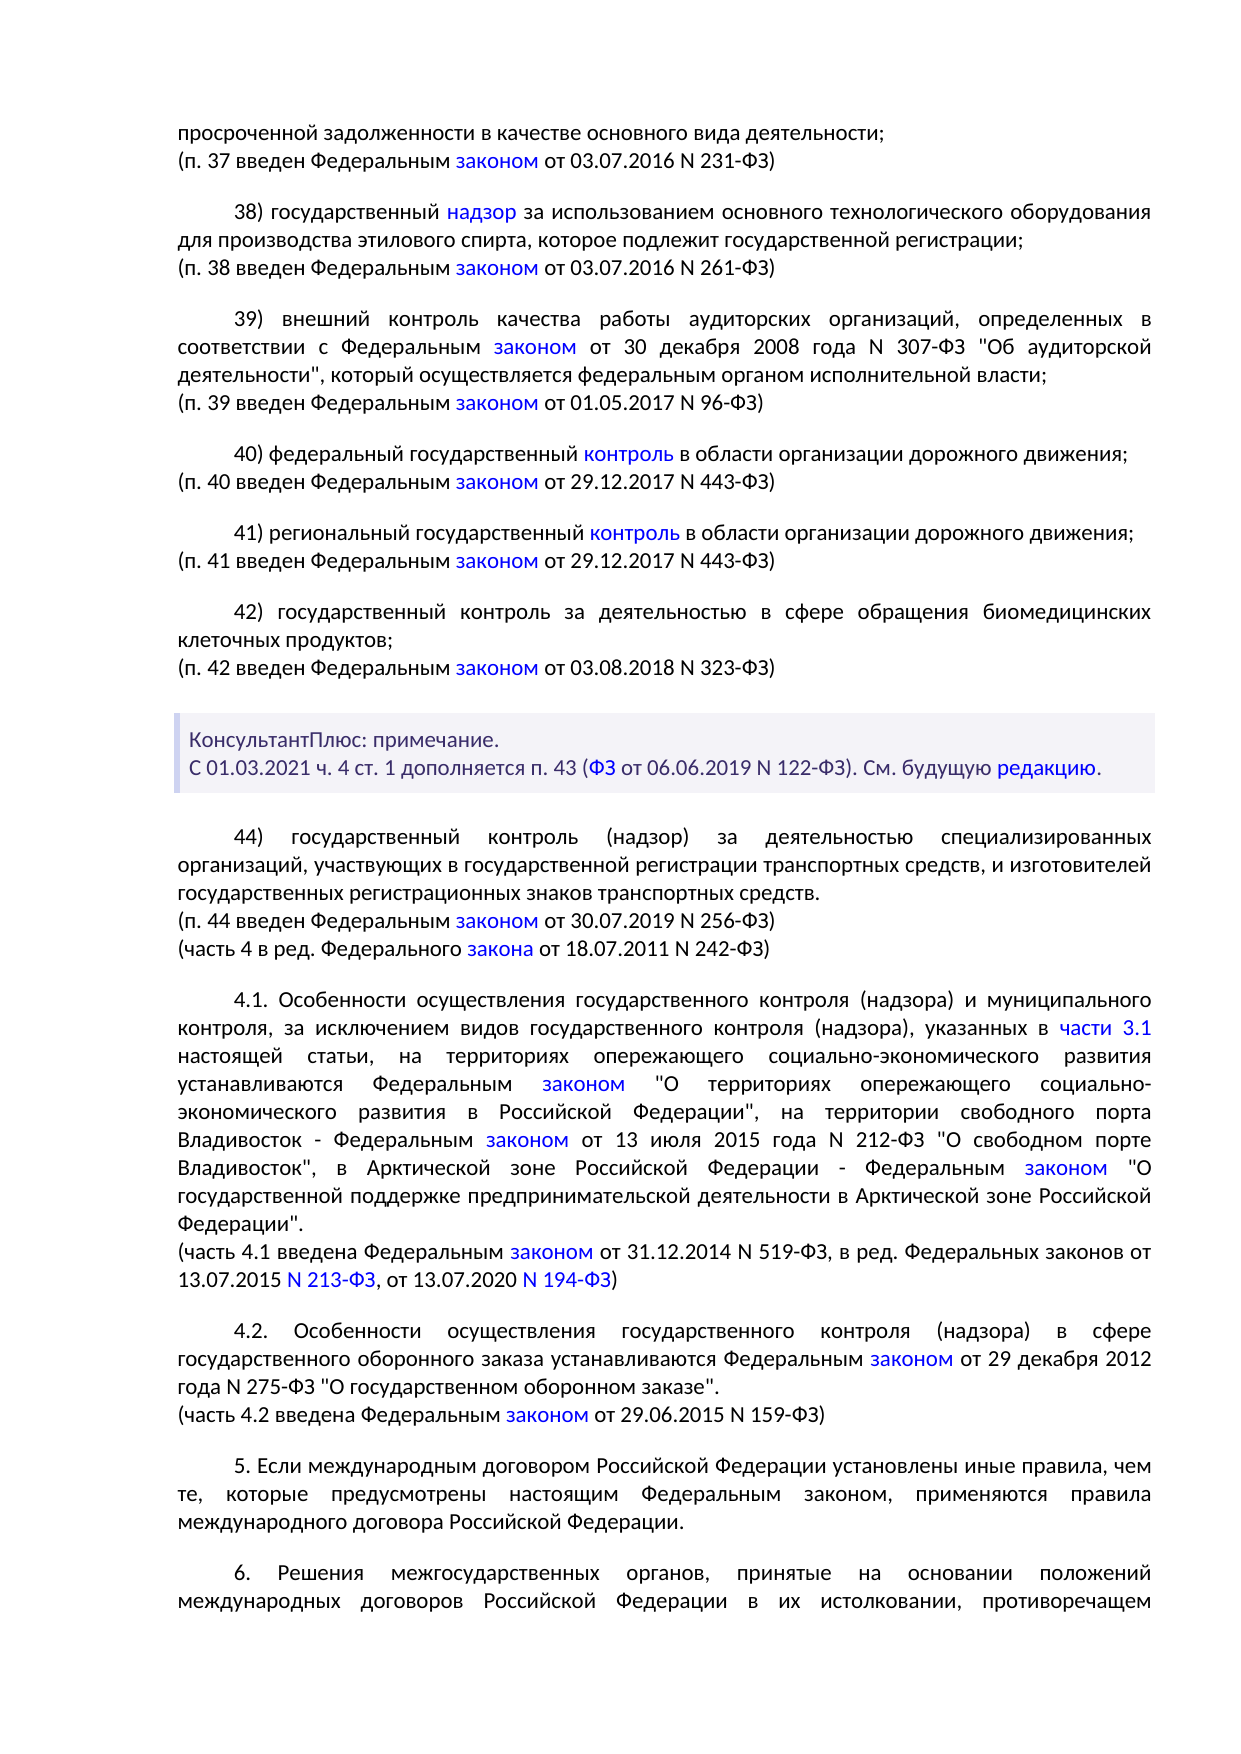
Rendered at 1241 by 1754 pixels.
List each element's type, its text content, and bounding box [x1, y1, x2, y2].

text (п. 40 введен Федеральным законом от 29.12.2017 N 443-ФЗ) [177, 467, 1152, 495]
text (часть 4 в ред. Федерального закона от 18.07.2011 N 242-ФЗ) [177, 934, 1152, 962]
text (п. 38 введен Федеральным законом от 03.07.2016 N 261-ФЗ) [177, 253, 1152, 281]
text (п. 41 введен Федеральным законом от 29.12.2017 N 443-ФЗ) [177, 546, 1152, 574]
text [177, 118, 1152, 146]
text 40) федеральный государственный контроль в области организации дорожного движения; [177, 439, 1152, 467]
text (п. 42 введен Федеральным законом от 03.08.2018 N 323-ФЗ) [177, 653, 1152, 681]
text 44) государственный контроль (надзор) за деятельностью специализированных организаций, участвующих в государственной регистрации транспортных средств, и изготовителей государственных регистрационных знаков транспортных средств. [177, 822, 1152, 906]
text 38) государственный надзор за использованием основного технологического оборудования для производства этилового спирта, которое подлежит государственной регистрации; [177, 197, 1152, 253]
text (часть 4.2 введена Федеральным законом от 29.06.2015 N 159-ФЗ) [177, 1400, 1152, 1428]
text (п. 37 введен Федеральным законом от 03.07.2016 N 231-ФЗ) [177, 146, 1152, 174]
text 4.2. Особенности осуществления государственного контроля (надзора) в сфере государственного оборонного заказа устанавливаются Федеральным законом от 29 декабря 2012 года N 275-ФЗ "О государственном оборонном заказе". [177, 1316, 1152, 1400]
text (п. 39 введен Федеральным законом от 01.05.2017 N 96-ФЗ) [177, 388, 1152, 416]
text 39) внешний контроль качества работы аудиторских организаций, определенных в соответствии с Федеральным законом от 30 декабря 2008 года N 307-ФЗ "Об аудиторской деятельности", который осуществляется федеральным органом исполнительной власти; [177, 304, 1152, 388]
text (часть 4.1 введена Федеральным законом от 31.12.2014 N 519-ФЗ, в ред. Федеральных законов от 13.07.2015 N 213-ФЗ, от 13.07.2020 N 194-ФЗ) [177, 1237, 1152, 1293]
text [177, 1558, 1152, 1614]
table_header КонсультантПлюс: примечание. С 01.03.2021 ч. 4 ст. 1 дополняется п. 43 (ФЗ от 06.06.2019 N 122-ФЗ). См. будущую редакцию. [180, 713, 1149, 793]
text 4.1. Особенности осуществления государственного контроля (надзора) и муниципального контроля, за исключением видов государственного контроля (надзора), указанных в части 3.1 настоящей статьи, на территориях опережающего социально-экономического развития устанавливаются Федеральным законом "О территориях опережающего социально-экономического развития в Российской Федерации", на территории свободного порта Владивосток - Федеральным законом от 13 июля 2015 года N 212-ФЗ "О свободном порте Владивосток", в Арктической зоне Российской Федерации - Федеральным законом "О государственной поддержке предпринимательской деятельности в Арктической зоне Российской Федерации". [177, 985, 1152, 1237]
text 42) государственный контроль за деятельностью в сфере обращения биомедицинских клеточных продуктов; [177, 597, 1152, 653]
text (п. 44 введен Федеральным законом от 30.07.2019 N 256-ФЗ) [177, 906, 1152, 934]
text 5. Если международным договором Российской Федерации установлены иные правила, чем те, которые предусмотрены настоящим Федеральным законом, применяются правила международного договора Российской Федерации. [177, 1451, 1152, 1535]
text 41) региональный государственный контроль в области организации дорожного движения; [177, 518, 1152, 546]
